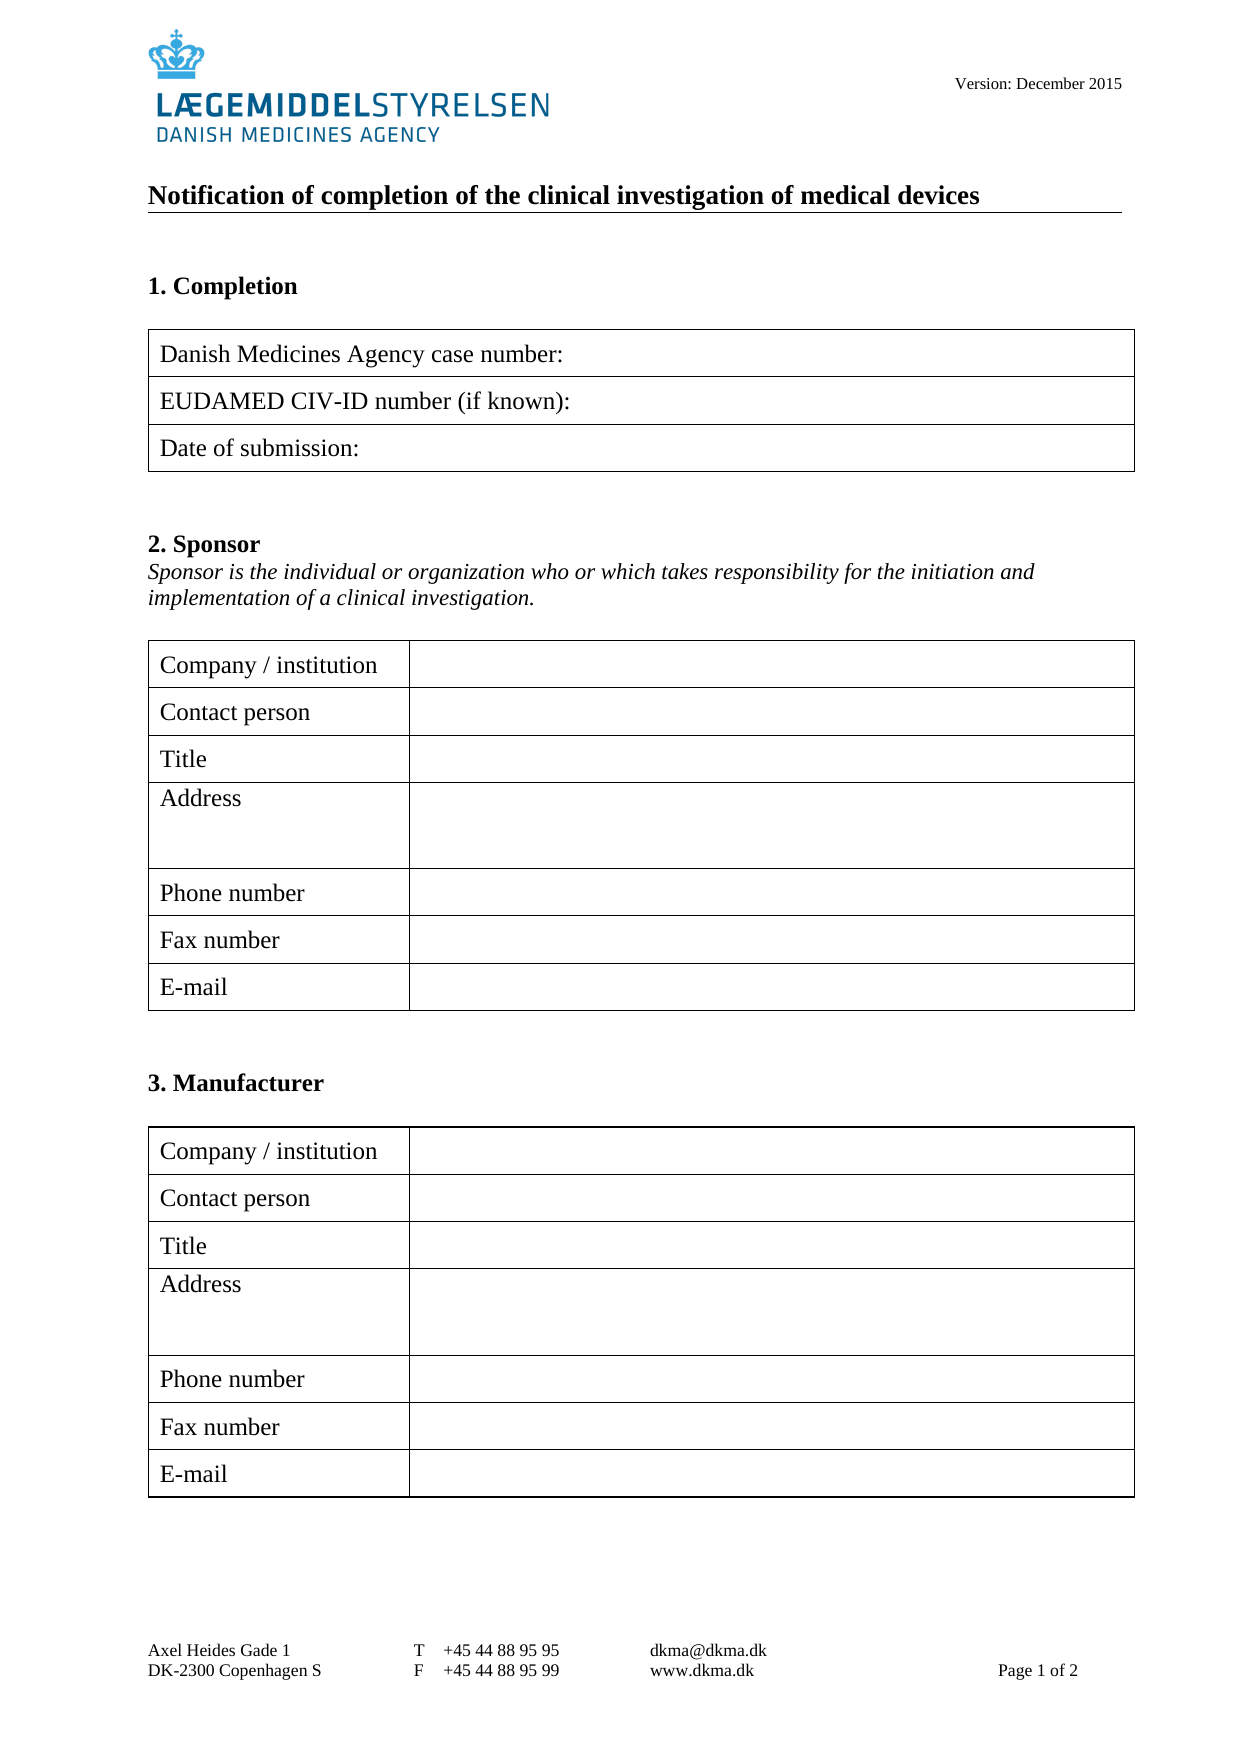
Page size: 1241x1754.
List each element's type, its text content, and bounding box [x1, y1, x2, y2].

table_cell Title [149, 736, 409, 782]
table_header [410, 641, 1134, 687]
text 3. Manufacturer [148, 1068, 1122, 1097]
text 1. Completion [148, 271, 1122, 300]
picture [245, 135, 254, 142]
table_cell EUDAMED CIV-ID number (if known): [149, 377, 1134, 423]
table_cell [410, 688, 1134, 734]
table_cell E-mail [149, 964, 409, 1010]
table_cell [410, 869, 1134, 915]
table_cell Title [149, 1222, 409, 1268]
text 2. Sponsor [148, 529, 1122, 558]
table_header Company / institution [149, 1128, 409, 1174]
table_cell Phone number [149, 1356, 409, 1402]
table_cell Address [149, 1269, 409, 1354]
table_cell [410, 1269, 1134, 1354]
table_cell [410, 783, 1134, 868]
table_cell [410, 736, 1134, 782]
table_header Company / institution [149, 641, 409, 687]
table_cell [410, 1450, 1134, 1496]
table_cell Contact person [149, 1175, 409, 1221]
table_cell E-mail [149, 1450, 409, 1496]
table_cell Date of submission: [149, 425, 1134, 471]
text Sponsor is the individual or organization who or which takes responsibility for the initiation and implementation of a clinical investigation. [148, 558, 1122, 611]
table_cell [410, 1403, 1134, 1449]
table_cell Contact person [149, 688, 409, 734]
table_cell [410, 916, 1134, 963]
table_cell Phone number [149, 869, 409, 915]
table_cell [410, 1356, 1134, 1402]
picture [404, 133, 409, 142]
picture [148, 29, 549, 142]
table_cell Fax number [149, 1403, 409, 1449]
table_cell [410, 1222, 1134, 1268]
table_cell Address [149, 783, 409, 868]
table_cell [410, 964, 1134, 1010]
table_header Danish Medicines Agency case number: [149, 330, 1134, 376]
table_cell [410, 1175, 1134, 1221]
table_cell Fax number [149, 916, 409, 963]
table_header [410, 1128, 1134, 1174]
